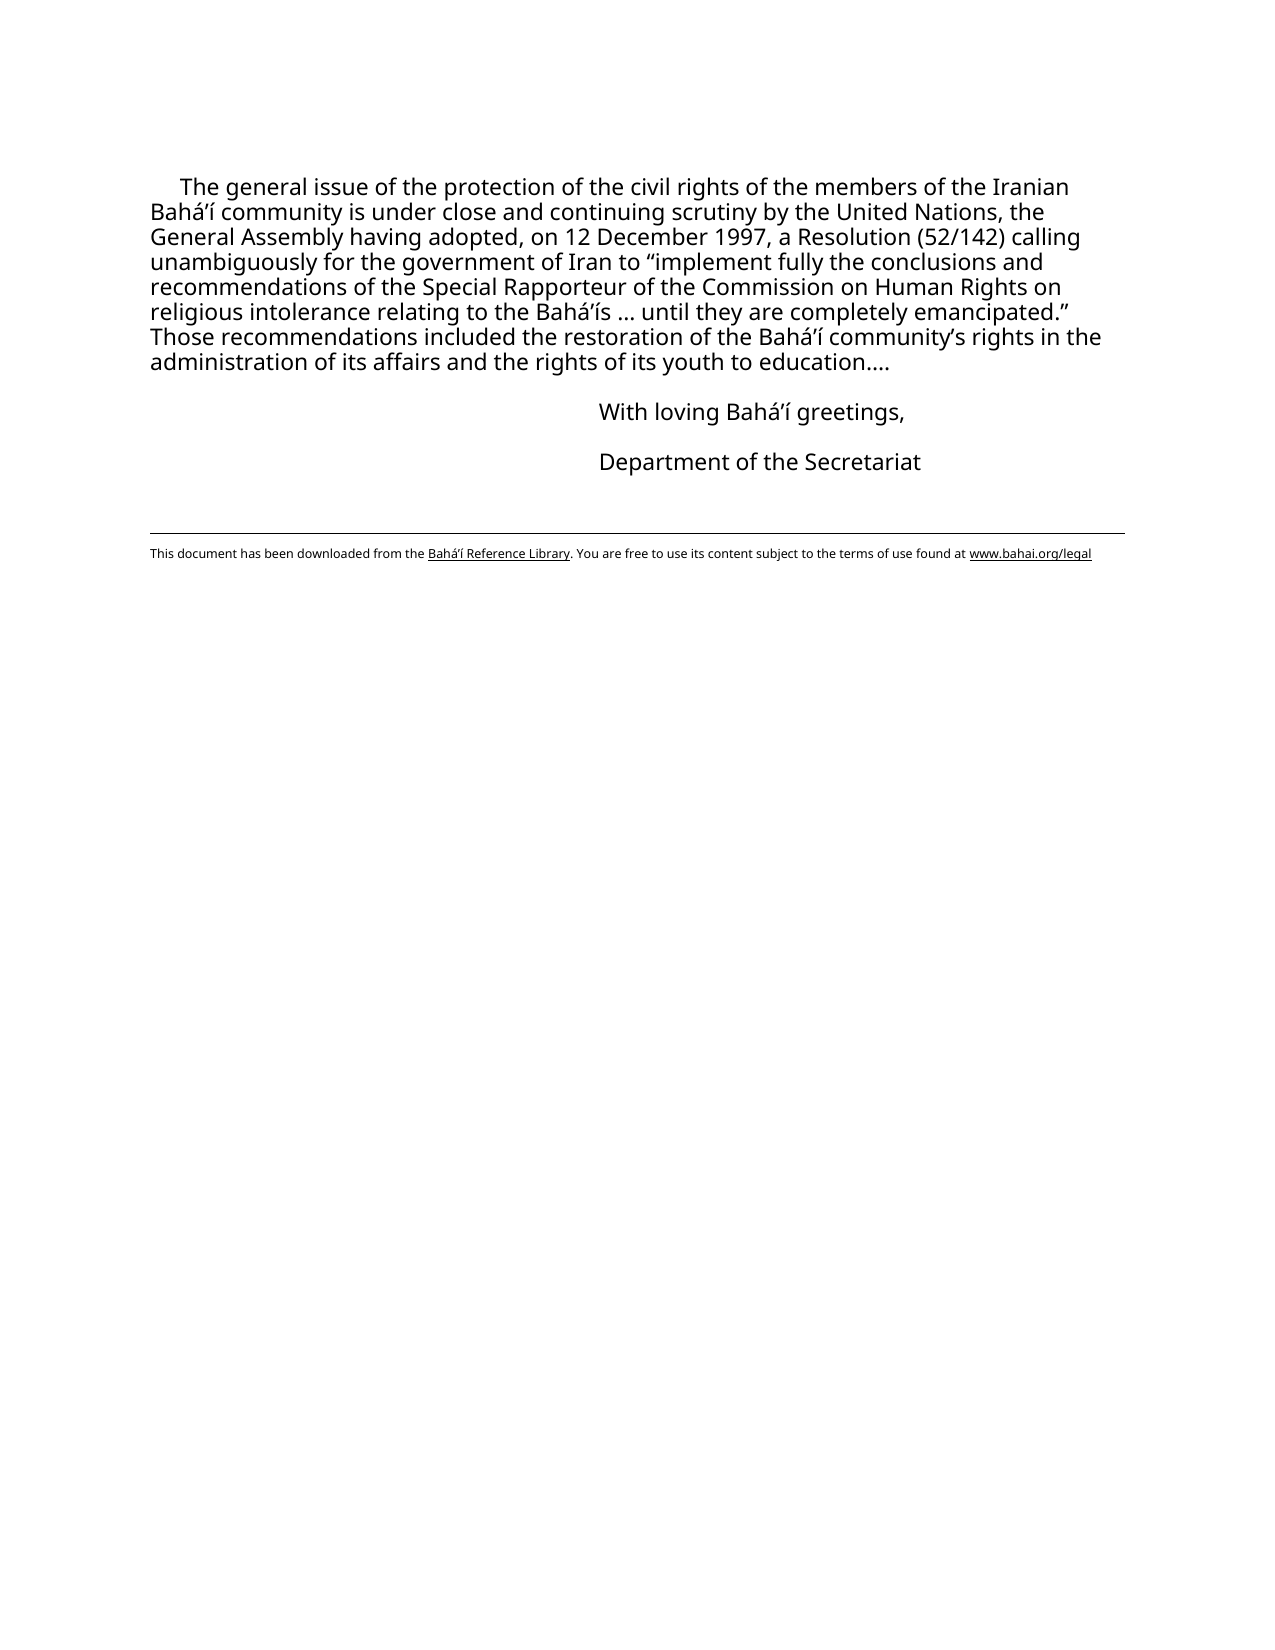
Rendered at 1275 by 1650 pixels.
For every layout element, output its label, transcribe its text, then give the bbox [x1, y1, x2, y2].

text This document has been downloaded from the Bahá’í Reference Library. You are free to use its content subject to the terms of use found at www.bahai.org/legal [150, 539, 1125, 564]
text The general issue of the protection of the civil rights of the members of the Iranian Bahá’í community is under close and continuing scrutiny by the United Nations, the General Assembly having adopted, on 12 December 1997, a Resolution (52/142) calling unambiguously for the government of Iran to “implement fully the conclusions and recommendations of the Special Rapporteur of the Commission on Human Rights on religious intolerance relating to the Bahá’ís … until they are completely emancipated.” Those recommendations included the restoration of the Bahá’í community’s rights in the administration of its affairs and the rights of its youth to education.… [150, 175, 1125, 375]
text Department of the Secretariat [598, 450, 1125, 475]
text With loving Bahá’í greetings, [598, 400, 1125, 425]
